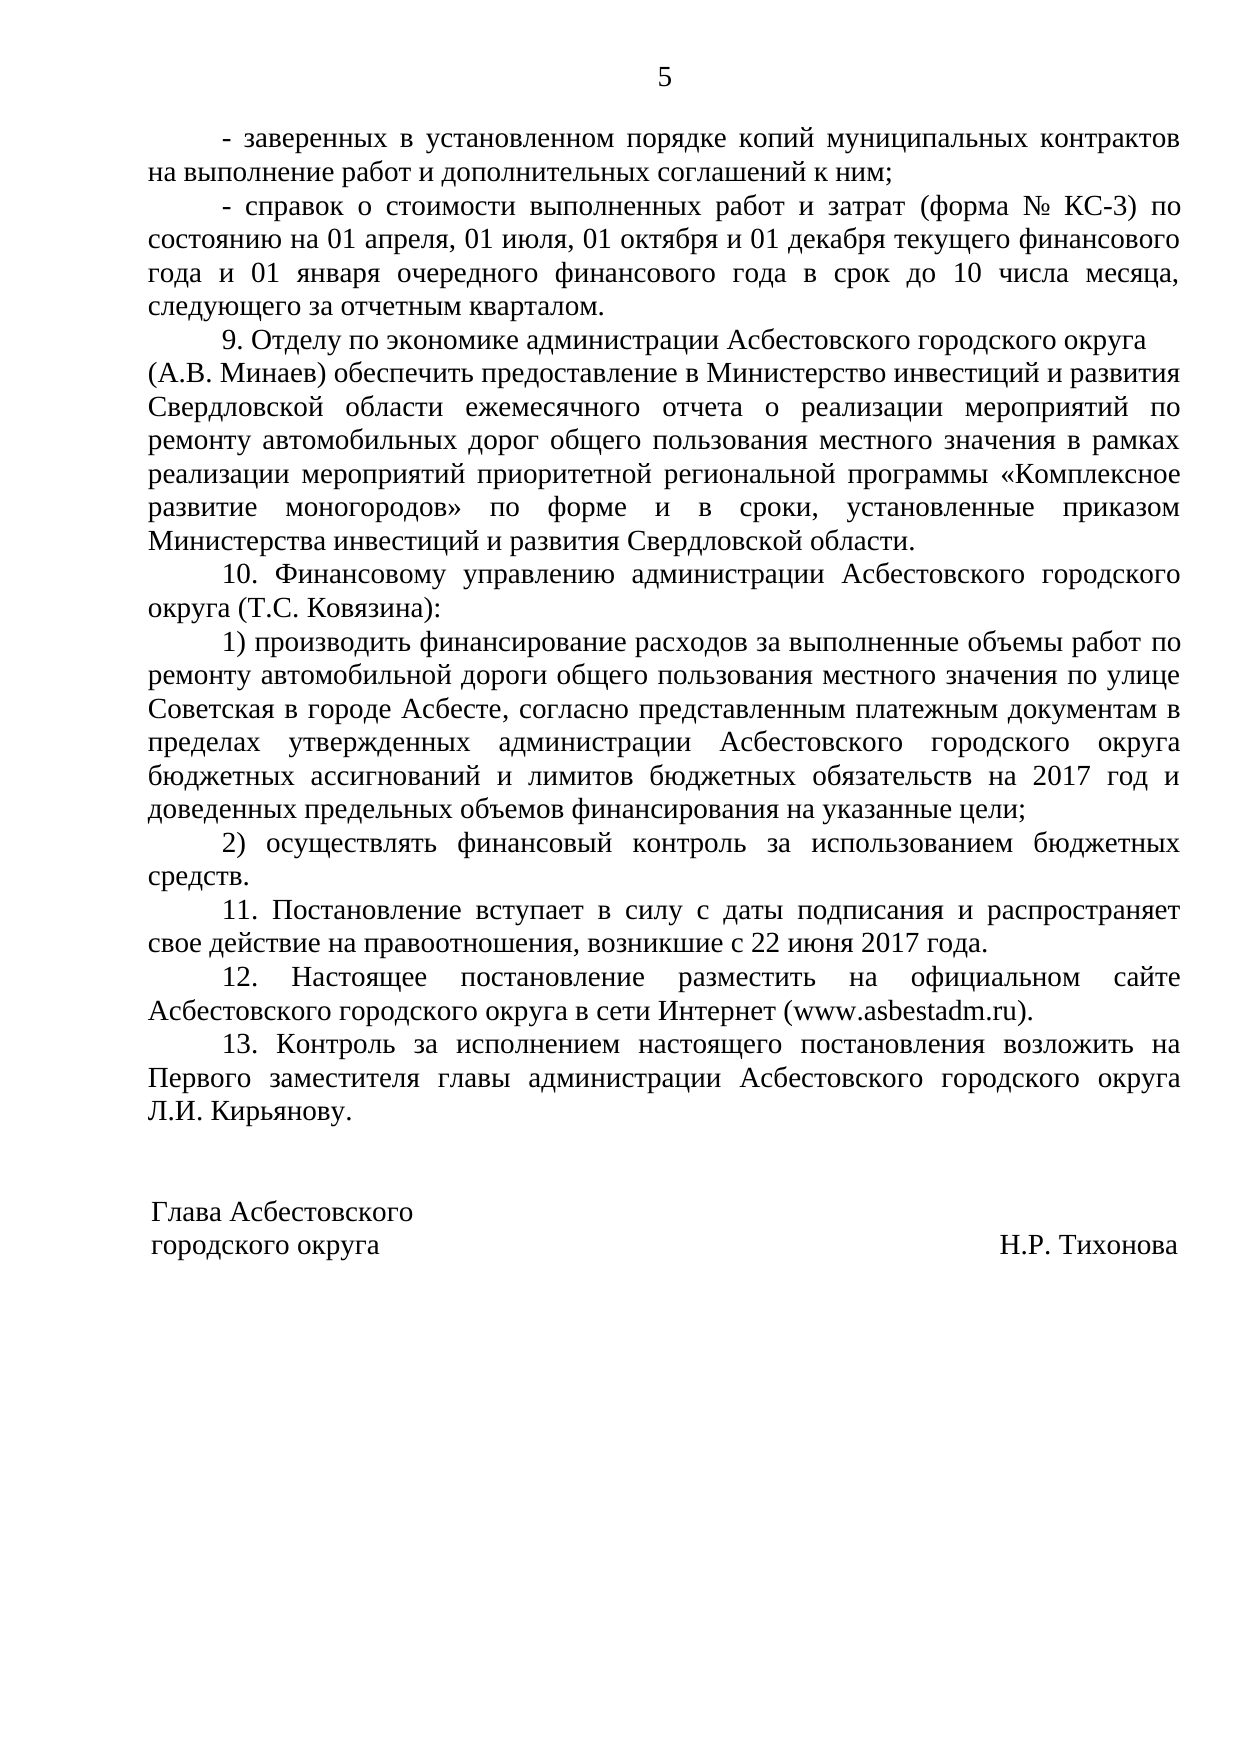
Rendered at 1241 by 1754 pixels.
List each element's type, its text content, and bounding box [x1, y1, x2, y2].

text 2) осуществлять финансовый контроль за использованием бюджетных средств. [148, 825, 1181, 892]
text (А.В. Минаев) обеспечить предоставление в Министерство инвестиций и развития Свердловской области ежемесячного отчета о реализации мероприятий по ремонту автомобильных дорог общего пользования местного значения в рамках реализации мероприятий приоритетной региональной программы «Комплексное развитие моногородов» по форме и в сроки, установленные приказом Министерства инвестиций и развития Свердловской области. [148, 355, 1181, 557]
text 11. Постановление вступает в силу с даты подписания и распространяет свое действие на правоотношения, возникшие с 22 июня 2017 года. [148, 892, 1181, 959]
text 12. Настоящее постановление разместить на официальном сайте Асбестовского городского округа в сети Интернет (www.asbestadm.ru). [148, 959, 1181, 1026]
text 9. Отделу по экономике администрации Асбестовского городского округа [148, 322, 1181, 355]
text 1) производить финансирование расходов за выполненные объемы работ по ремонту автомобильной дороги общего пользования местного значения по улице Советская в городе Асбесте, согласно представленным платежным документам в пределах утвержденных администрации Асбестовского городского округа бюджетных ассигнований и лимитов бюджетных обязательств на 2017 год и доведенных предельных объемов финансирования на указанные цели; [148, 624, 1181, 825]
text Глава Асбестовского [148, 1194, 1181, 1227]
text 13. Контроль за исполнением настоящего постановления возложить на Первого заместителя главы администрации Асбестовского городского округа Л.И. Кирьянову. [148, 1026, 1181, 1127]
text городского округа Н.Р. Тихонова [148, 1227, 1181, 1261]
text 10. Финансовому управлению администрации Асбестовского городского округа (Т.С. Ковязина): [148, 557, 1181, 624]
text - справок о стоимости выполненных работ и затрат (форма № КС-3) по состоянию на 01 апреля, 01 июля, 01 октября и 01 декабря текущего финансового года и 01 января очередного финансового года в срок до 10 числа месяца, следующего за отчетным кварталом. [148, 188, 1181, 322]
text - заверенных в установленном порядке копий муниципальных контрактов на выполнение работ и дополнительных соглашений к ним; [148, 121, 1181, 188]
